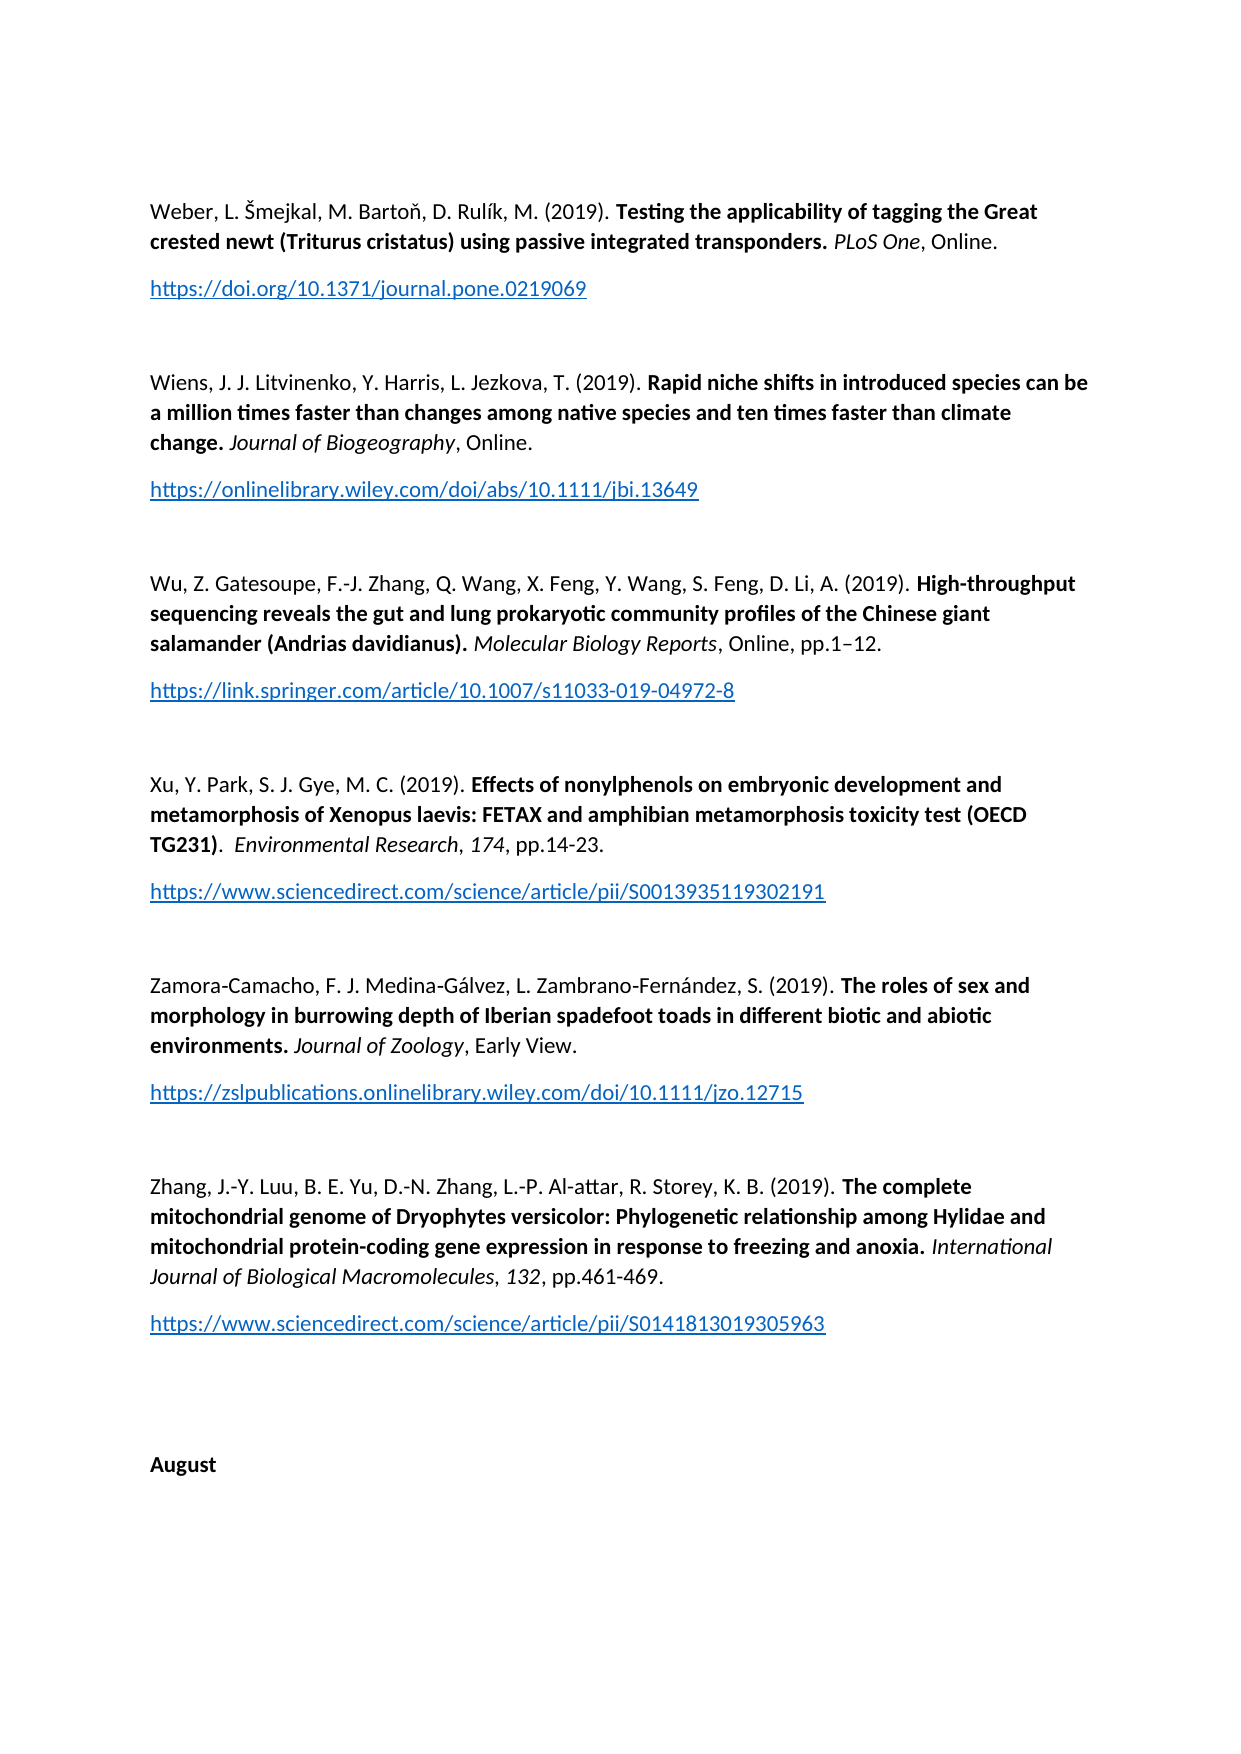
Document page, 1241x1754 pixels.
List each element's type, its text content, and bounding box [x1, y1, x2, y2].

text August [150, 1450, 1090, 1478]
text Wu, Z. Gatesoupe, F.-J. Zhang, Q. Wang, X. Feng, Y. Wang, S. Feng, D. Li, A. (2019). High-throughput sequencing reveals the gut and lung prokaryotic community profiles of the Chinese giant salamander (Andrias davidianus). Molecular Biology Reports, Online, pp.1–12. [150, 569, 1090, 657]
text https://doi.org/10.1371/journal.pone.0219069 [150, 274, 1090, 302]
text https://www.sciencedirect.com/science/article/pii/S0013935119302191 [150, 877, 1090, 905]
text Xu, Y. Park, S. J. Gye, M. C. (2019). Effects of nonylphenols on embryonic development and metamorphosis of Xenopus laevis: FETAX and amphibian metamorphosis toxicity test (OECD TG231). Environmental Research, 174, pp.14-23. [150, 770, 1090, 858]
text https://zslpublications.onlinelibrary.wiley.com/doi/10.1111/jzo.12715 [150, 1078, 1090, 1106]
text Zhang, J.-Y. Luu, B. E. Yu, D.-N. Zhang, L.-P. Al-attar, R. Storey, K. B. (2019). The complete mitochondrial genome of Dryophytes versicolor: Phylogenetic relationship among Hylidae and mitochondrial protein-coding gene expression in response to freezing and anoxia. International Journal of Biological Macromolecules, 132, pp.461-469. [150, 1172, 1090, 1291]
text Weber, L. Šmejkal, M. Bartoň, D. Rulík, M. (2019). Testing the applicability of tagging the Great crested newt (Triturus cristatus) using passive integrated transponders. PLoS One, Online. [150, 197, 1090, 255]
text https://www.sciencedirect.com/science/article/pii/S0141813019305963 [150, 1309, 1090, 1337]
text https://link.springer.com/article/10.1007/s11033-019-04972-8 [150, 676, 1090, 704]
text https://onlinelibrary.wiley.com/doi/abs/10.1111/jbi.13649 [150, 475, 1090, 503]
text Wiens, J. J. Litvinenko, Y. Harris, L. Jezkova, T. (2019). Rapid niche shifts in introduced species can be a million times faster than changes among native species and ten times faster than climate change. Journal of Biogeography, Online. [150, 368, 1090, 456]
text Zamora‐Camacho, F. J. Medina‐Gálvez, L. Zambrano‐Fernández, S. (2019). The roles of sex and morphology in burrowing depth of Iberian spadefoot toads in different biotic and abiotic environments. Journal of Zoology, Early View. [150, 971, 1090, 1059]
